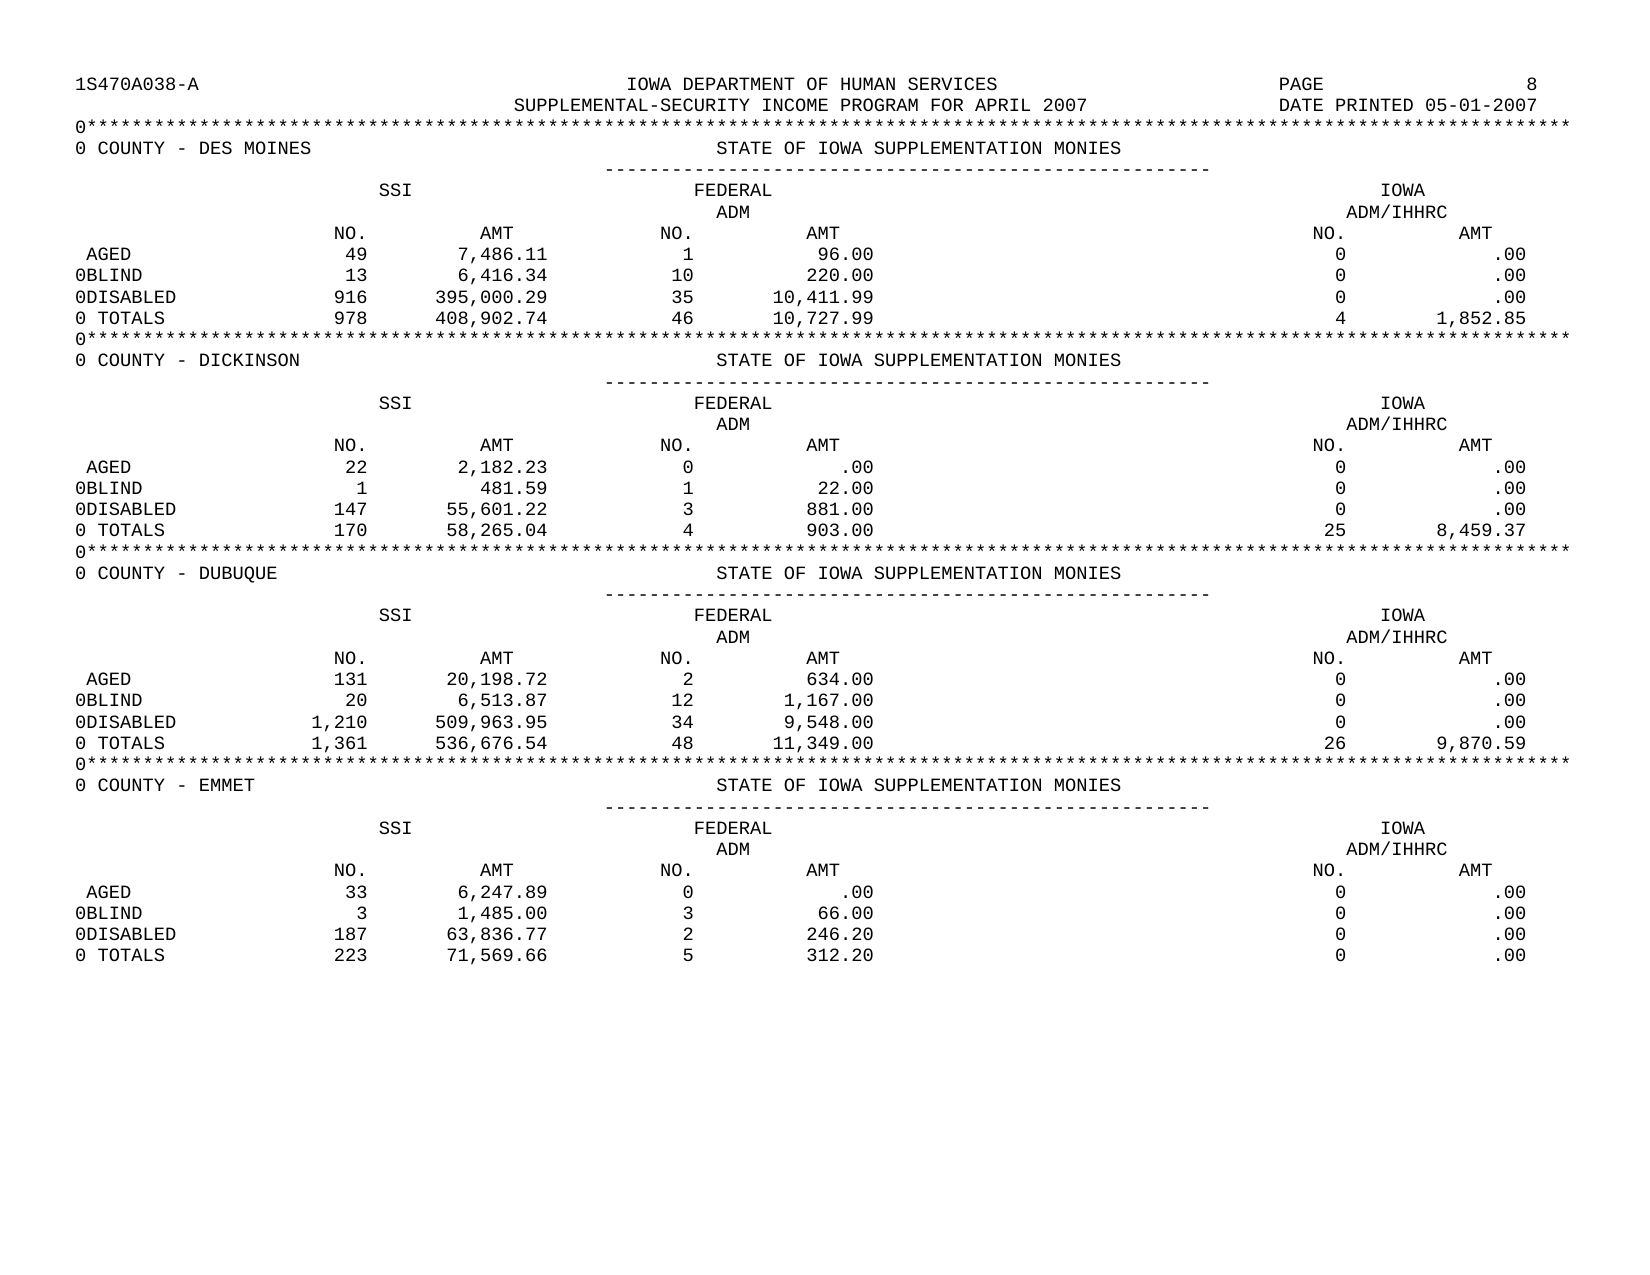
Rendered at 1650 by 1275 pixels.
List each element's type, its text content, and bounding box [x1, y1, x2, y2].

text AGED 131 20,198.72 2 634.00 0 .00 [75, 670, 1575, 691]
text AGED 33 6,247.89 0 .00 0 .00 [75, 882, 1575, 904]
text 0DISABLED 187 63,836.77 2 246.20 0 .00 [75, 925, 1575, 946]
text 0BLIND 13 6,416.34 10 220.00 0 .00 [75, 266, 1575, 287]
text SSI FEDERAL IOWA [75, 394, 1575, 415]
text 0************************************************************************************************************************************ [75, 330, 1575, 351]
text 1S470A038-A IOWA DEPARTMENT OF HUMAN SERVICES PAGE 8 [75, 75, 1575, 96]
text 0 COUNTY - DICKINSON STATE OF IOWA SUPPLEMENTATION MONIES [75, 351, 1575, 372]
text 0BLIND 3 1,485.00 3 66.00 0 .00 [75, 904, 1575, 925]
text ------------------------------------------------------ [75, 372, 1575, 394]
text ADM ADM/IHHRC [75, 627, 1575, 649]
text 0 COUNTY - DUBUQUE STATE OF IOWA SUPPLEMENTATION MONIES [75, 564, 1575, 585]
text SUPPLEMENTAL-SECURITY INCOME PROGRAM FOR APRIL 2007 DATE PRINTED 05-01-2007 [75, 96, 1575, 117]
text SSI FEDERAL IOWA [75, 819, 1575, 840]
text 0************************************************************************************************************************************ [75, 117, 1575, 139]
text 0 COUNTY - DES MOINES STATE OF IOWA SUPPLEMENTATION MONIES [75, 139, 1575, 160]
text 0 TOTALS 170 58,265.04 4 903.00 25 8,459.37 [75, 521, 1575, 542]
text ------------------------------------------------------ [75, 585, 1575, 606]
text 0************************************************************************************************************************************ [75, 542, 1575, 564]
text ADM ADM/IHHRC [75, 415, 1575, 436]
text 0DISABLED 147 55,601.22 3 881.00 0 .00 [75, 500, 1575, 521]
text 0 COUNTY - EMMET STATE OF IOWA SUPPLEMENTATION MONIES [75, 776, 1575, 797]
text NO. AMT NO. AMT NO. AMT [75, 436, 1575, 457]
text 0DISABLED 916 395,000.29 35 10,411.99 0 .00 [75, 287, 1575, 309]
text NO. AMT NO. AMT NO. AMT [75, 224, 1575, 245]
text SSI FEDERAL IOWA [75, 606, 1575, 627]
text ------------------------------------------------------ [75, 160, 1575, 181]
text 0DISABLED 1,210 509,963.95 34 9,548.00 0 .00 [75, 712, 1575, 734]
text SSI FEDERAL IOWA [75, 181, 1575, 202]
text 0BLIND 1 481.59 1 22.00 0 .00 [75, 479, 1575, 500]
text NO. AMT NO. AMT NO. AMT [75, 649, 1575, 670]
text 0 TOTALS 978 408,902.74 46 10,727.99 4 1,852.85 [75, 309, 1575, 330]
text ADM ADM/IHHRC [75, 840, 1575, 861]
text NO. AMT NO. AMT NO. AMT [75, 861, 1575, 882]
text 0 TOTALS 1,361 536,676.54 48 11,349.00 26 9,870.59 [75, 734, 1575, 755]
text ------------------------------------------------------ [75, 797, 1575, 819]
text 0BLIND 20 6,513.87 12 1,167.00 0 .00 [75, 691, 1575, 712]
text AGED 49 7,486.11 1 96.00 0 .00 [75, 245, 1575, 266]
text 0************************************************************************************************************************************ [75, 755, 1575, 776]
text AGED 22 2,182.23 0 .00 0 .00 [75, 457, 1575, 479]
text ADM ADM/IHHRC [75, 202, 1575, 224]
text 0 TOTALS 223 71,569.66 5 312.20 0 .00 [75, 946, 1575, 967]
